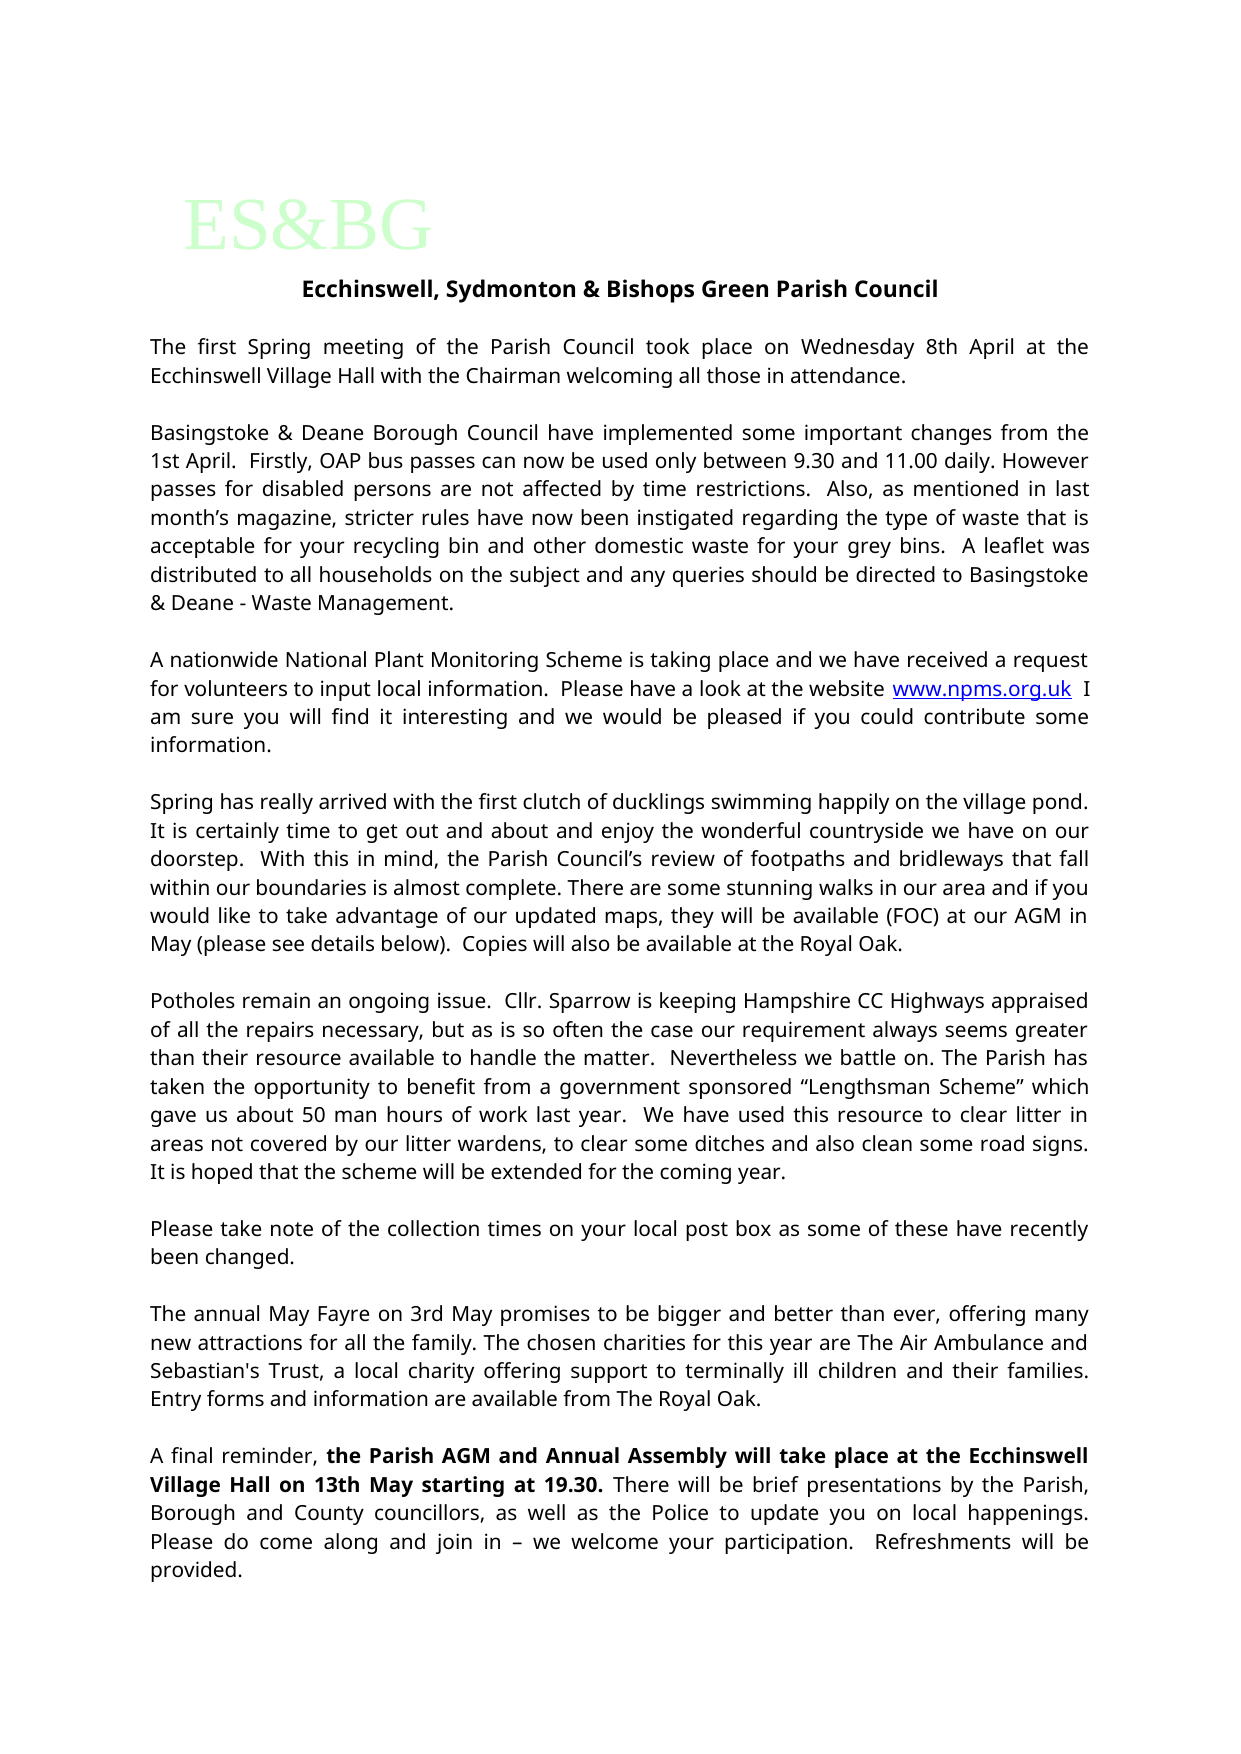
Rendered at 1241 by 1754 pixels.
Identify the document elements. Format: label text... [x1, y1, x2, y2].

text Please take note of the collection times on your local post box as some of these have recently been changed. [150, 1214, 1090, 1271]
text A final reminder, the Parish AGM and Annual Assembly will take place at the Ecchinswell Village Hall on 13th May starting at 19.30. There will be brief presentations by the Parish, Borough and County councillors, as well as the Police to update you on local happenings. Please do come along and join in – we welcome your participation. Refreshments will be provided. [150, 1441, 1090, 1584]
text The first Spring meeting of the Parish Council took place on Wednesday 8th April at the Ecchinswell Village Hall with the Chairman welcoming all those in attendance. [150, 332, 1090, 389]
text The annual May Fayre on 3rd May promises to be bigger and better than ever, offering many new attractions for all the family. The chosen charities for this year are The Air Ambulance and Sebastian's Trust, a local charity offering support to terminally ill children and their families. Entry forms and information are available from The Royal Oak. [150, 1299, 1090, 1413]
text Basingstoke & Deane Borough Council have implemented some important changes from the 1st April. Firstly, OAP bus passes can now be used only between 9.30 and 11.00 daily. However passes for disabled persons are not affected by time restrictions. Also, as mentioned in last month’s magazine, stricter rules have now been instigated regarding the type of waste that is acceptable for your recycling bin and other domestic waste for your grey bins. A leaflet was distributed to all households on the subject and any queries should be directed to Basingstoke & Deane - Waste Management. [150, 418, 1090, 617]
text A nationwide National Plant Monitoring Scheme is taking place and we have received a request for volunteers to input local information. Please have a look at the website www.npms.org.uk I am sure you will find it interesting and we would be pleased if you could contribute some information. [150, 645, 1090, 759]
text Ecchinswell, Sydmonton & Bishops Green Parish Council [150, 273, 1090, 304]
text Potholes remain an ongoing issue. Cllr. Sparrow is keeping Hampshire CC Highways appraised of all the repairs necessary, but as is so often the case our requirement always seems greater than their resource available to handle the matter. Nevertheless we battle on. The Parish has taken the opportunity to benefit from a government sponsored “Lengthsman Scheme” which gave us about 50 man hours of work last year. We have used this resource to clear litter in areas not covered by our litter wardens, to clear some ditches and also clean some road signs. It is hoped that the scheme will be extended for the coming year. [150, 986, 1090, 1186]
text Spring has really arrived with the first clutch of ducklings swimming happily on the village pond. It is certainly time to get out and about and enjoy the wonderful countryside we have on our doorstep. With this in mind, the Parish Council’s review of footpaths and bridleways that fall within our boundaries is almost complete. There are some stunning walks in our area and if you would like to take advantage of our updated maps, they will be available (FOC) at our AGM in May (please see details below). Copies will also be available at the Royal Oak. [150, 787, 1090, 958]
